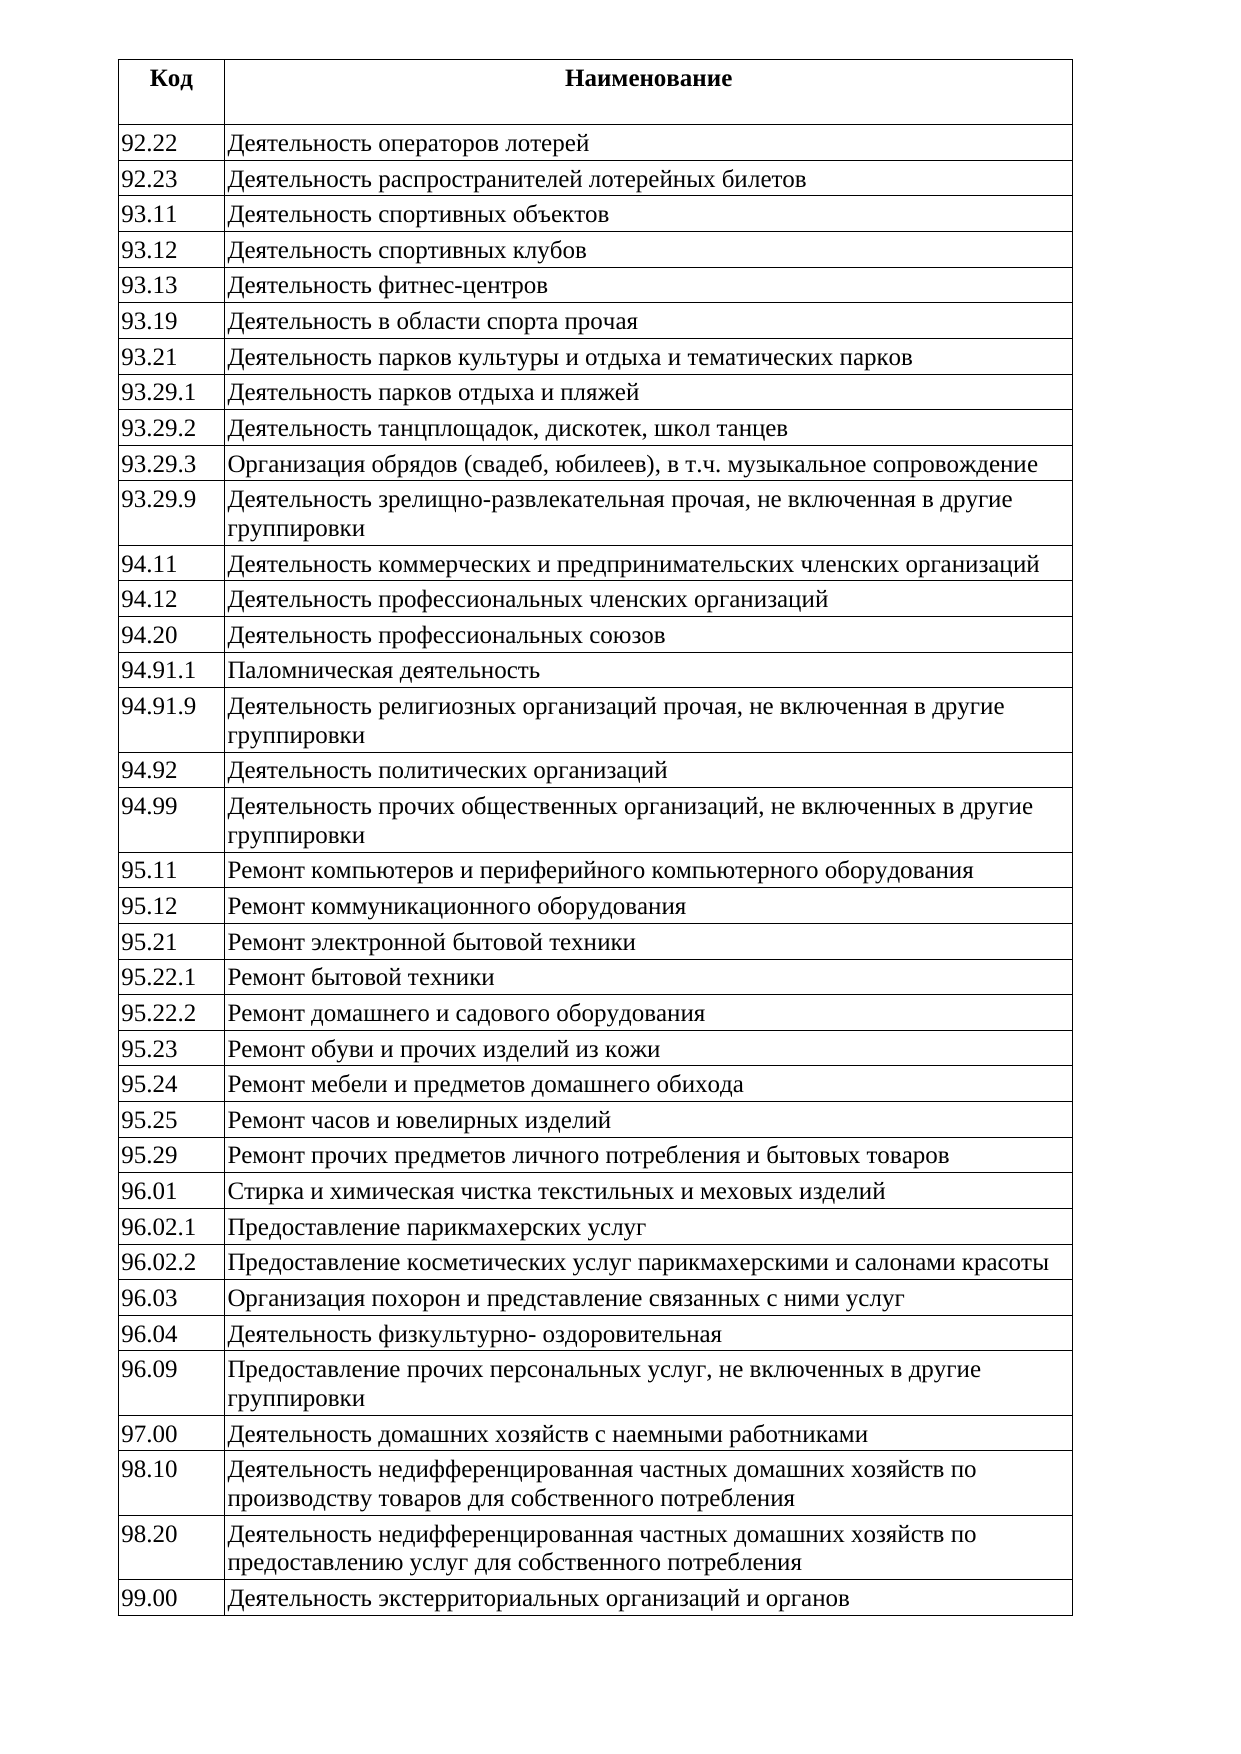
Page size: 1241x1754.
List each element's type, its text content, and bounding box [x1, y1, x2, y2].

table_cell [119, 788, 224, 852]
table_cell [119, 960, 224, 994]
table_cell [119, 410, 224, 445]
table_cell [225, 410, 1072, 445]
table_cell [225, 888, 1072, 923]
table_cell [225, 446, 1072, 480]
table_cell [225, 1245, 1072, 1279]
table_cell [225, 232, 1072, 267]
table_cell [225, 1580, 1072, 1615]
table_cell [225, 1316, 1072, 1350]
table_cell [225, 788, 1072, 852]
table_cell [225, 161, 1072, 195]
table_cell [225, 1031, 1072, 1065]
table_header Код [119, 60, 224, 124]
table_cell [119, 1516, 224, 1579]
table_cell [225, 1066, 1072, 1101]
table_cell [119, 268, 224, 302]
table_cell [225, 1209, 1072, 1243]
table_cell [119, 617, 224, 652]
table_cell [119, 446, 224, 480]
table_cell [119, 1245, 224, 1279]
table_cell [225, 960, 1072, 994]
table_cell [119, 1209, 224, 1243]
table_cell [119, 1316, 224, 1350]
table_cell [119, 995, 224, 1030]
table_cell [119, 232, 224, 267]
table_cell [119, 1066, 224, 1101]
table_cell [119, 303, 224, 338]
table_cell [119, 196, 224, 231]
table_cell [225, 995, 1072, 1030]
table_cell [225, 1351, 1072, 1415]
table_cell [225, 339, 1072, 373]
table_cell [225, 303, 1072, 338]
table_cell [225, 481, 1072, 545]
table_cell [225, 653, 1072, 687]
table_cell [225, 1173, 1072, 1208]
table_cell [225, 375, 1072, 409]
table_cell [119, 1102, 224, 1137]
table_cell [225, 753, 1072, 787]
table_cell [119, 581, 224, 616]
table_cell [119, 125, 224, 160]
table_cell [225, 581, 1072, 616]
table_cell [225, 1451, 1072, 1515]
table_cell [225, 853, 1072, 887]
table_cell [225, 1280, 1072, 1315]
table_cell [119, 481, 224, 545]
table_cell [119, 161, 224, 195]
table_header Наименование [225, 60, 1072, 124]
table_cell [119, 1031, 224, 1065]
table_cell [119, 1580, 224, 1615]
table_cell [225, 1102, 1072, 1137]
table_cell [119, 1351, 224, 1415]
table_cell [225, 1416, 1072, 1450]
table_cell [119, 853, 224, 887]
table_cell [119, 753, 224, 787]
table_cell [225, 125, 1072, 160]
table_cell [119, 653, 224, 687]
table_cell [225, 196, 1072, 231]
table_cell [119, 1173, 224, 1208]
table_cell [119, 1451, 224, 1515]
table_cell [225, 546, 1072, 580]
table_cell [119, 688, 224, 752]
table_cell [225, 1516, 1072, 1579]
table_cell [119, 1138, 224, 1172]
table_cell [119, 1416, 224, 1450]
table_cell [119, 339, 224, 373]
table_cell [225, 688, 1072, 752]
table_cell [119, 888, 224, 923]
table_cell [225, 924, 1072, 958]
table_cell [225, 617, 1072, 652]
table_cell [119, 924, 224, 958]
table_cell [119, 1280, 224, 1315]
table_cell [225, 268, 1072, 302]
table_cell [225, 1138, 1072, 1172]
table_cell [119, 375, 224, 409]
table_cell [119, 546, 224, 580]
